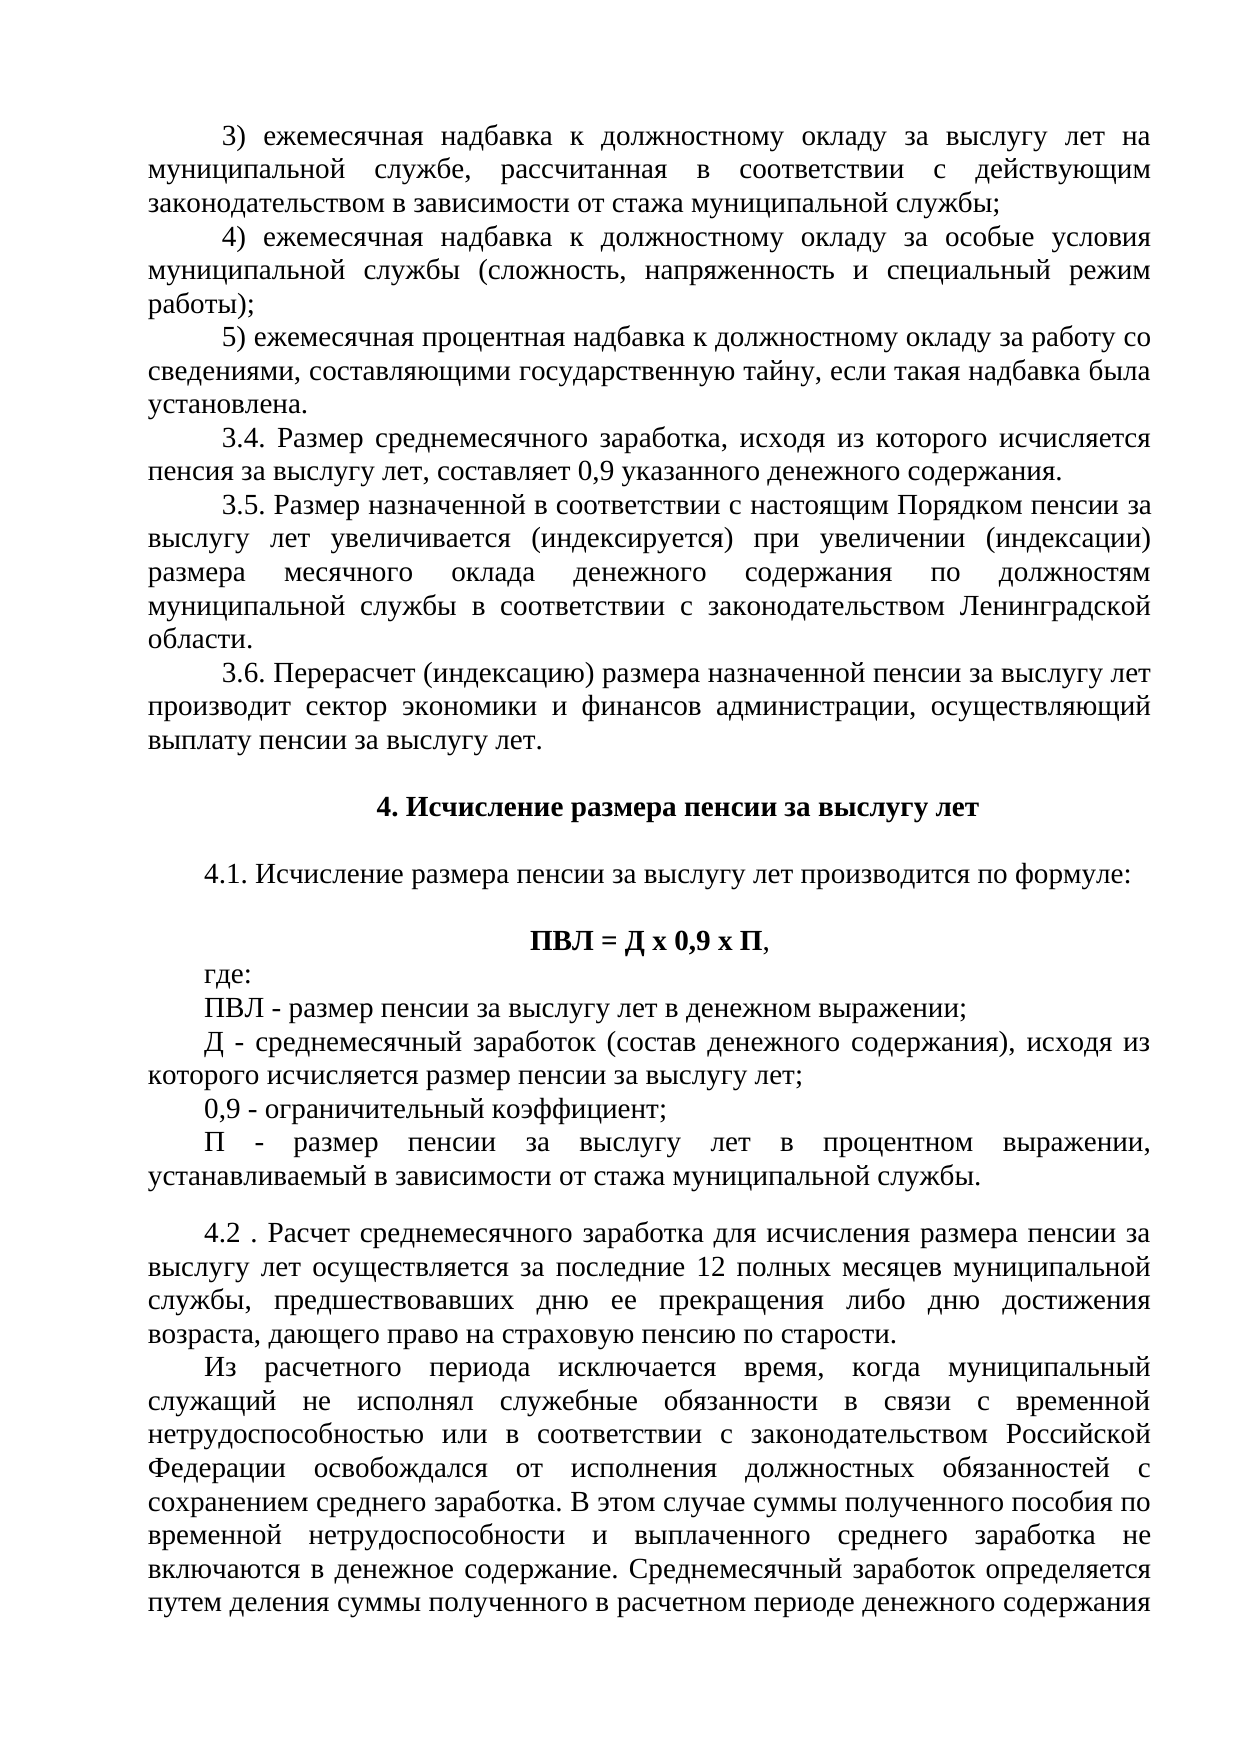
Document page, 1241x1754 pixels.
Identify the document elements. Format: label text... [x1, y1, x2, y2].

text 4.2 . Расчет среднемесячного заработка для исчисления размера пенсии за выслугу лет осуществляется за последние 12 полных месяцев муниципальной службы, предшествовавших дню ее прекращения либо дню достижения возраста, дающего право на страховую пенсию по старости. [148, 1215, 1152, 1349]
text 3) ежемесячная надбавка к должностному окладу за выслугу лет на муниципальной службе, рассчитанная в соответствии с действующим законодательством в зависимости от стажа муниципальной службы; [148, 118, 1152, 219]
text 3.4. Размер среднемесячного заработка, исходя из которого исчисляется пенсия за выслугу лет, составляет 0,9 указанного денежного содержания. [148, 420, 1152, 487]
text 3.5. Размер назначенной в соответствии с настоящим Порядком пенсии за выслугу лет увеличивается (индексируется) при увеличении (индексации) размера месячного оклада денежного содержания по должностям муниципальной службы в соответствии с законодательством Ленинградской области. [148, 487, 1152, 655]
text 0,9 - ограничительный коэффициент; [148, 1091, 1152, 1124]
text П - размер пенсии за выслугу лет в процентном выражении, устанавливаемый в зависимости от стажа муниципальной службы. [148, 1124, 1152, 1191]
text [148, 1349, 1152, 1618]
text 4.1. Исчисление размера пенсии за выслугу лет производится по формуле: [148, 856, 1152, 889]
text ПВЛ - размер пенсии за выслугу лет в денежном выражении; [148, 990, 1152, 1024]
text 5) ежемесячная процентная надбавка к должностному окладу за работу со сведениями, составляющими государственную тайну, если такая надбавка была установлена. [148, 319, 1152, 420]
text Д - среднемесячный заработок (состав денежного содержания), исходя из которого исчисляется размер пенсии за выслугу лет; [148, 1024, 1152, 1091]
text 4. Исчисление размера пенсии за выслугу лет [148, 789, 1152, 822]
text ПВЛ = Д x 0,9 x П, [148, 923, 1152, 957]
text 3.6. Перерасчет (индексацию) размера назначенной пенсии за выслугу лет производит сектор экономики и финансов администрации, осуществляющий выплату пенсии за выслугу лет. [148, 655, 1152, 755]
text 4) ежемесячная надбавка к должностному окладу за особые условия муниципальной службы (сложность, напряженность и специальный режим работы); [148, 219, 1152, 319]
text где: [148, 957, 1152, 990]
